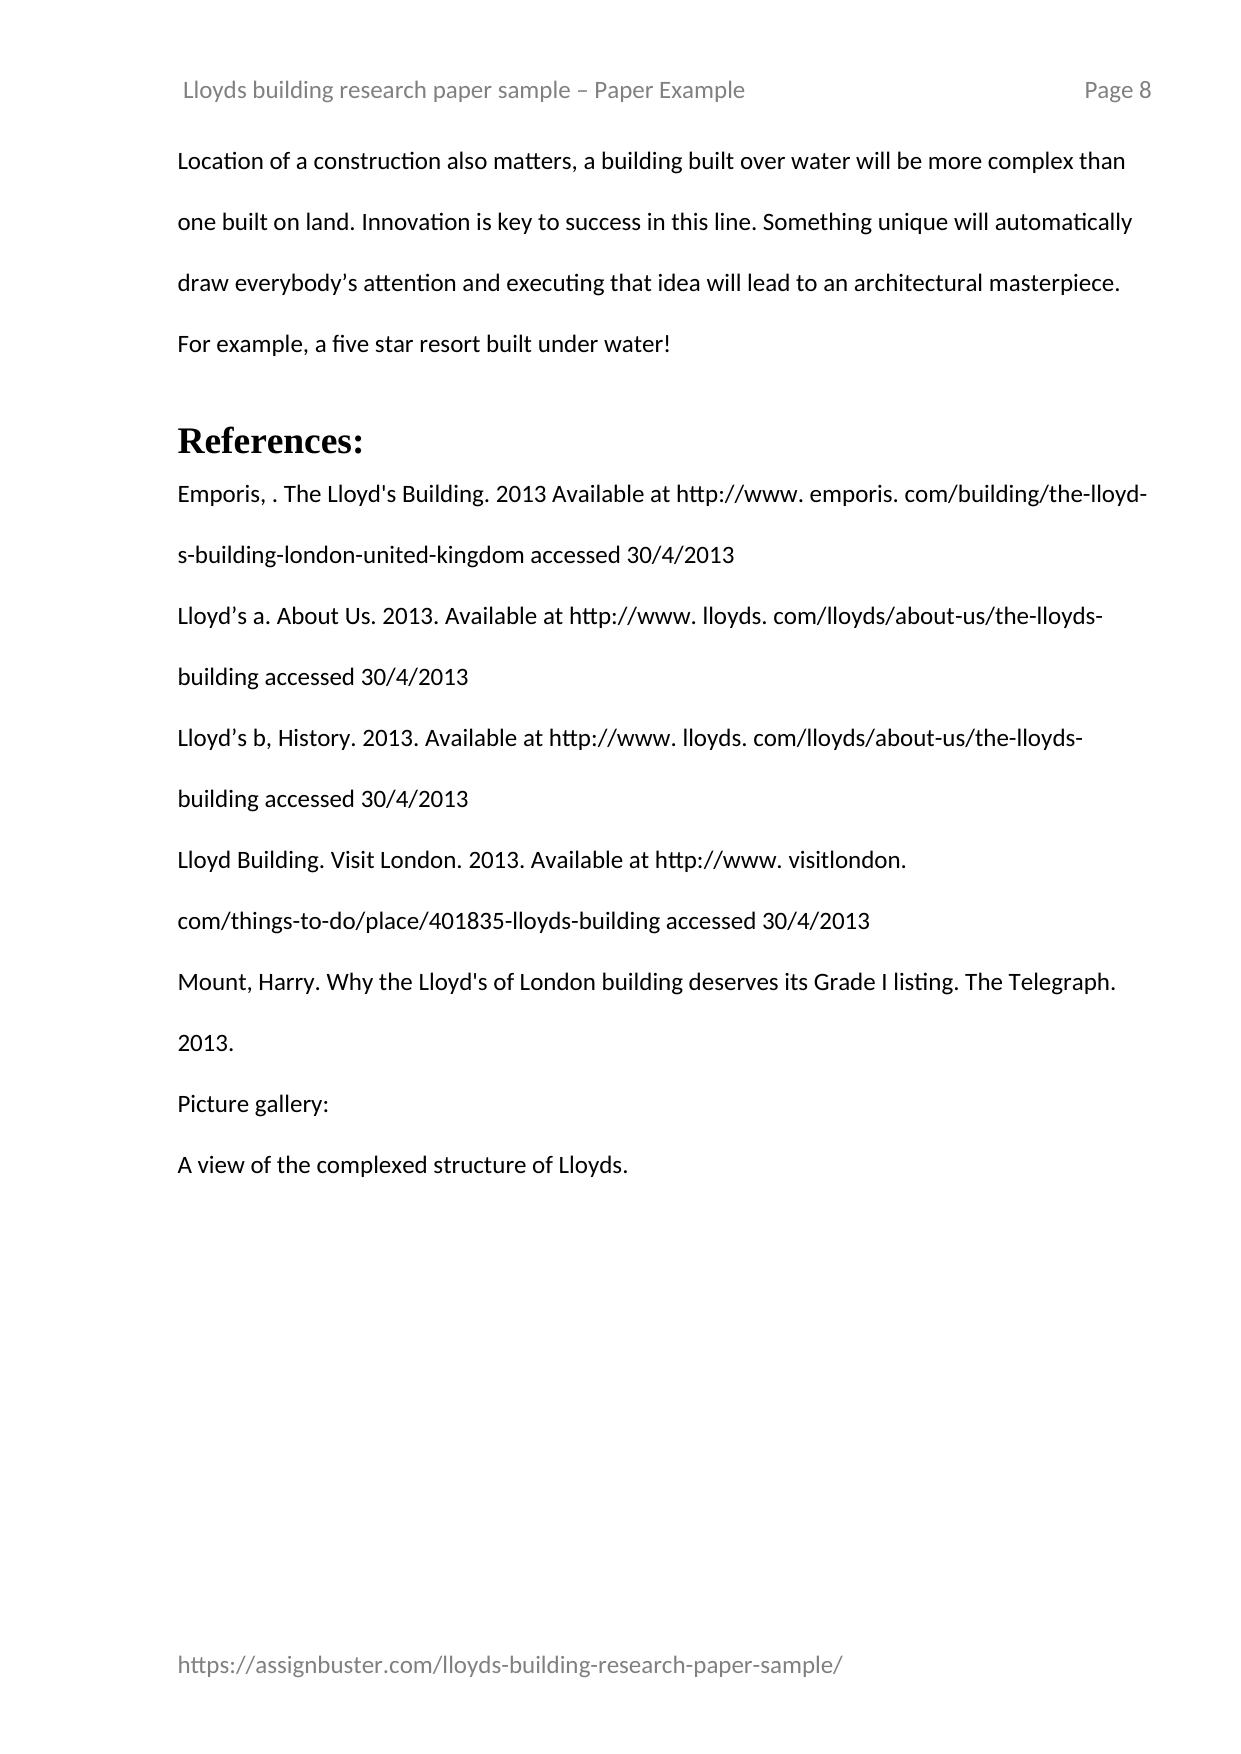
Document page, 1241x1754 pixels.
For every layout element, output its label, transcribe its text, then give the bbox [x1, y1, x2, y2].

text Emporis, . The Lloyd's Building. 2013 Available at http://www. emporis. com/building/the-lloyd-s-building-london-united-kingdom accessed 30/4/2013 Lloyd’s a. About Us. 2013. Available at http://www. lloyds. com/lloyds/about-us/the-lloyds-building accessed 30/4/2013 Lloyd’s b, History. 2013. Available at http://www. lloyds. com/lloyds/about-us/the-lloyds-building accessed 30/4/2013 Lloyd Building. Visit London. 2013. Available at http://www. visitlondon. com/things-to-do/place/401835-lloyds-building accessed 30/4/2013 Mount, Harry. Why the Lloyd's of London building deserves its Grade I listing. The Telegraph. 2013. Picture gallery: A view of the complexed structure of Lloyds. [177, 478, 1152, 1180]
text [177, 145, 1152, 359]
subtitle References: [177, 419, 1152, 462]
